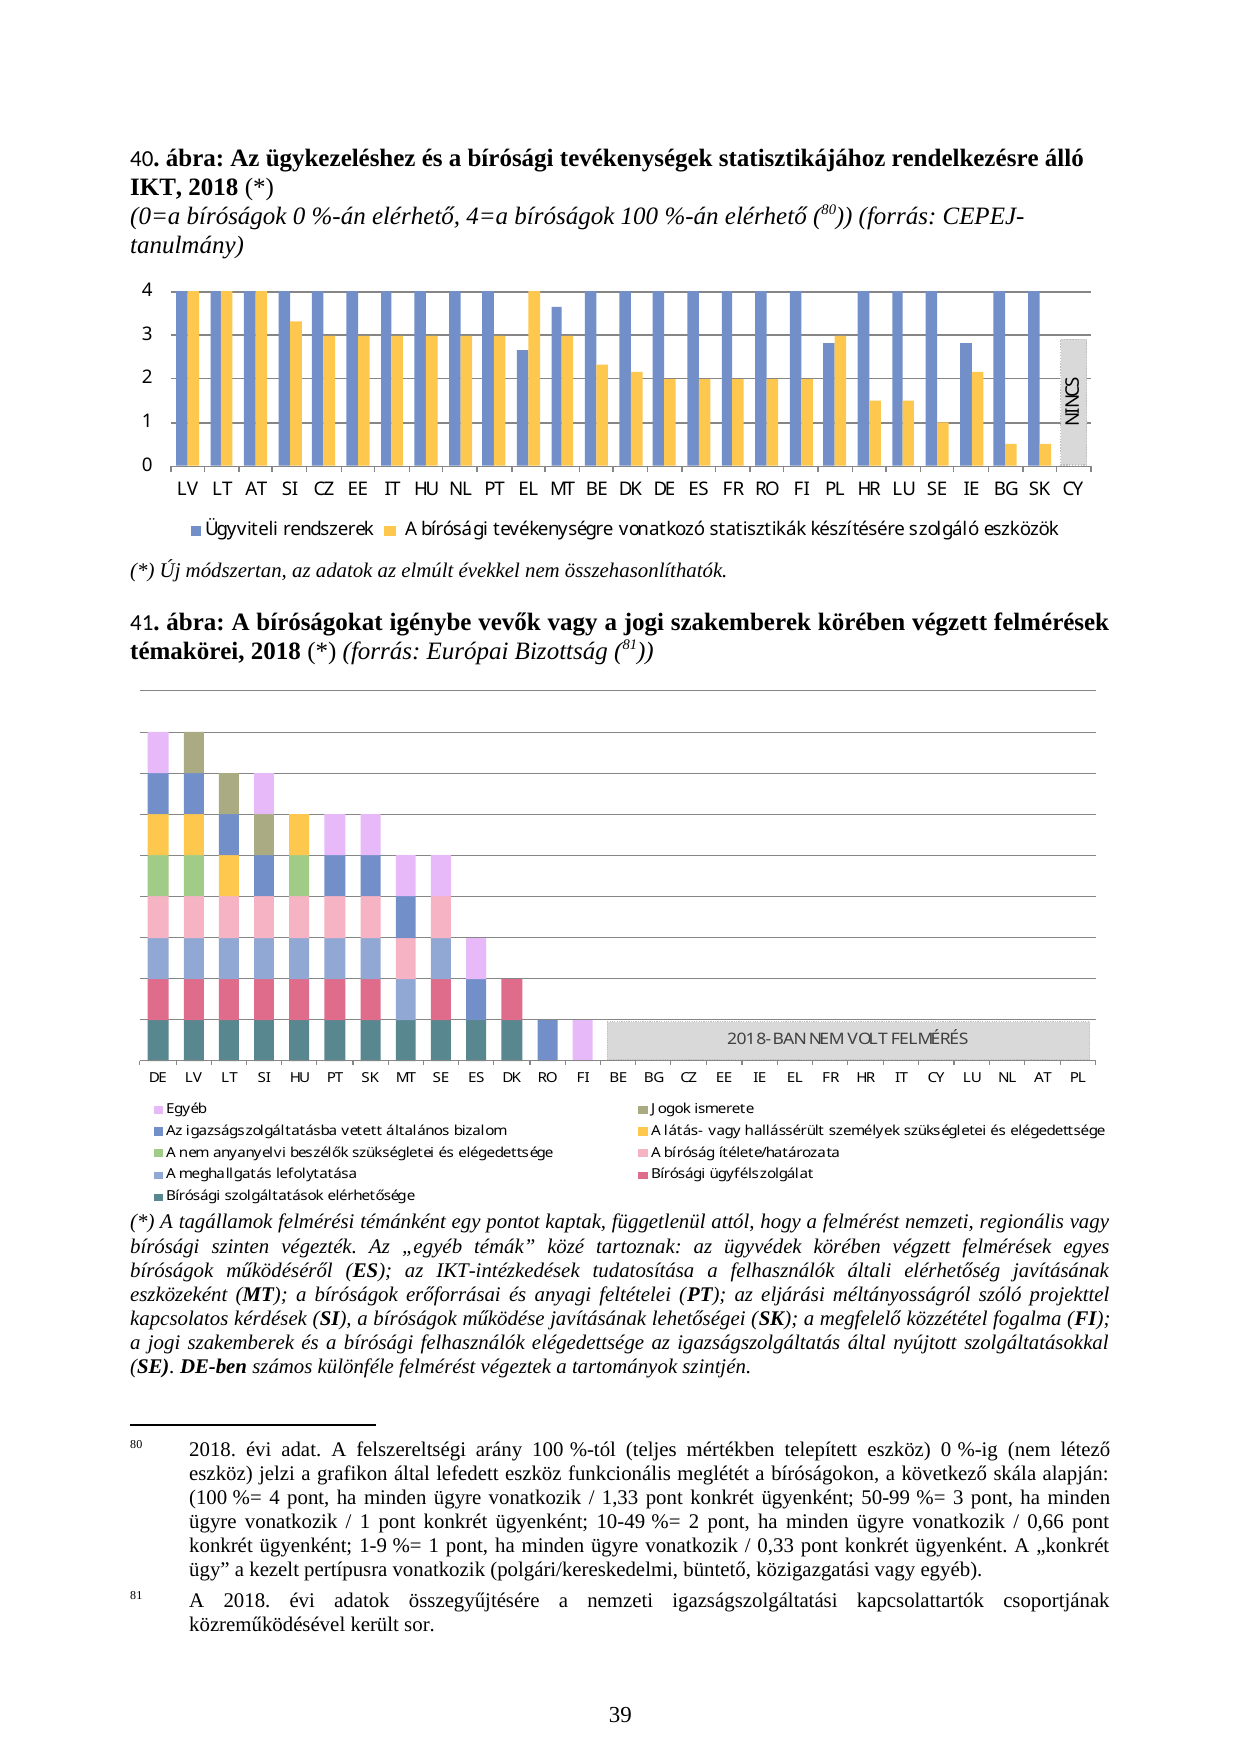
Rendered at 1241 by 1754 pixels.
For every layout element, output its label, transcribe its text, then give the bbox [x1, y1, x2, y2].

text 40. ábra: Az ügykezeléshez és a bírósági tevékenységek statisztikájához rendelkezésre álló IKT, 2018 (*) (0=a bíróságok 0 %-án elérhető, 4=a bíróságok 100 %-án elérhető ()) (forrás: CEPEJ-tanulmány) [130, 143, 1110, 258]
text 41. ábra: A bíróságokat igénybe vevők vagy a jogi szakemberek körében végzett felmérések témakörei, 2018 (*) (forrás: Európai Bizottság ()) [130, 607, 1110, 665]
text (*) Új módszertan, az adatok az elmúlt évekkel nem összehasonlíthatók. [130, 558, 1110, 582]
text (*) A tagállamok felmérési témánként egy pontot kaptak, függetlenül attól, hogy a felmérést nemzeti, regionális vagy bírósági szinten végezték. Az „egyéb témák” közé tartoznak: az ügyvédek körében végzett felmérések egyes bíróságok működéséről (ES); az IKT-intézkedések tudatosítása a felhasználók általi elérhetőség javításának eszközeként (MT); a bíróságok erőforrásai és anyagi feltételei (PT); az eljárási méltányosságról szóló projekttel kapcsolatos kérdések (SI), a bíróságok működése javításának lehetőségei (SK); a megfelelő közzététel fogalma (FI); a jogi szakemberek és a bírósági felhasználók elégedettsége az igazságszolgáltatás által nyújtott szolgáltatásokkal (SE). DE-ben számos különféle felmérést végeztek a tartományok szintjén. [130, 1210, 1110, 1378]
